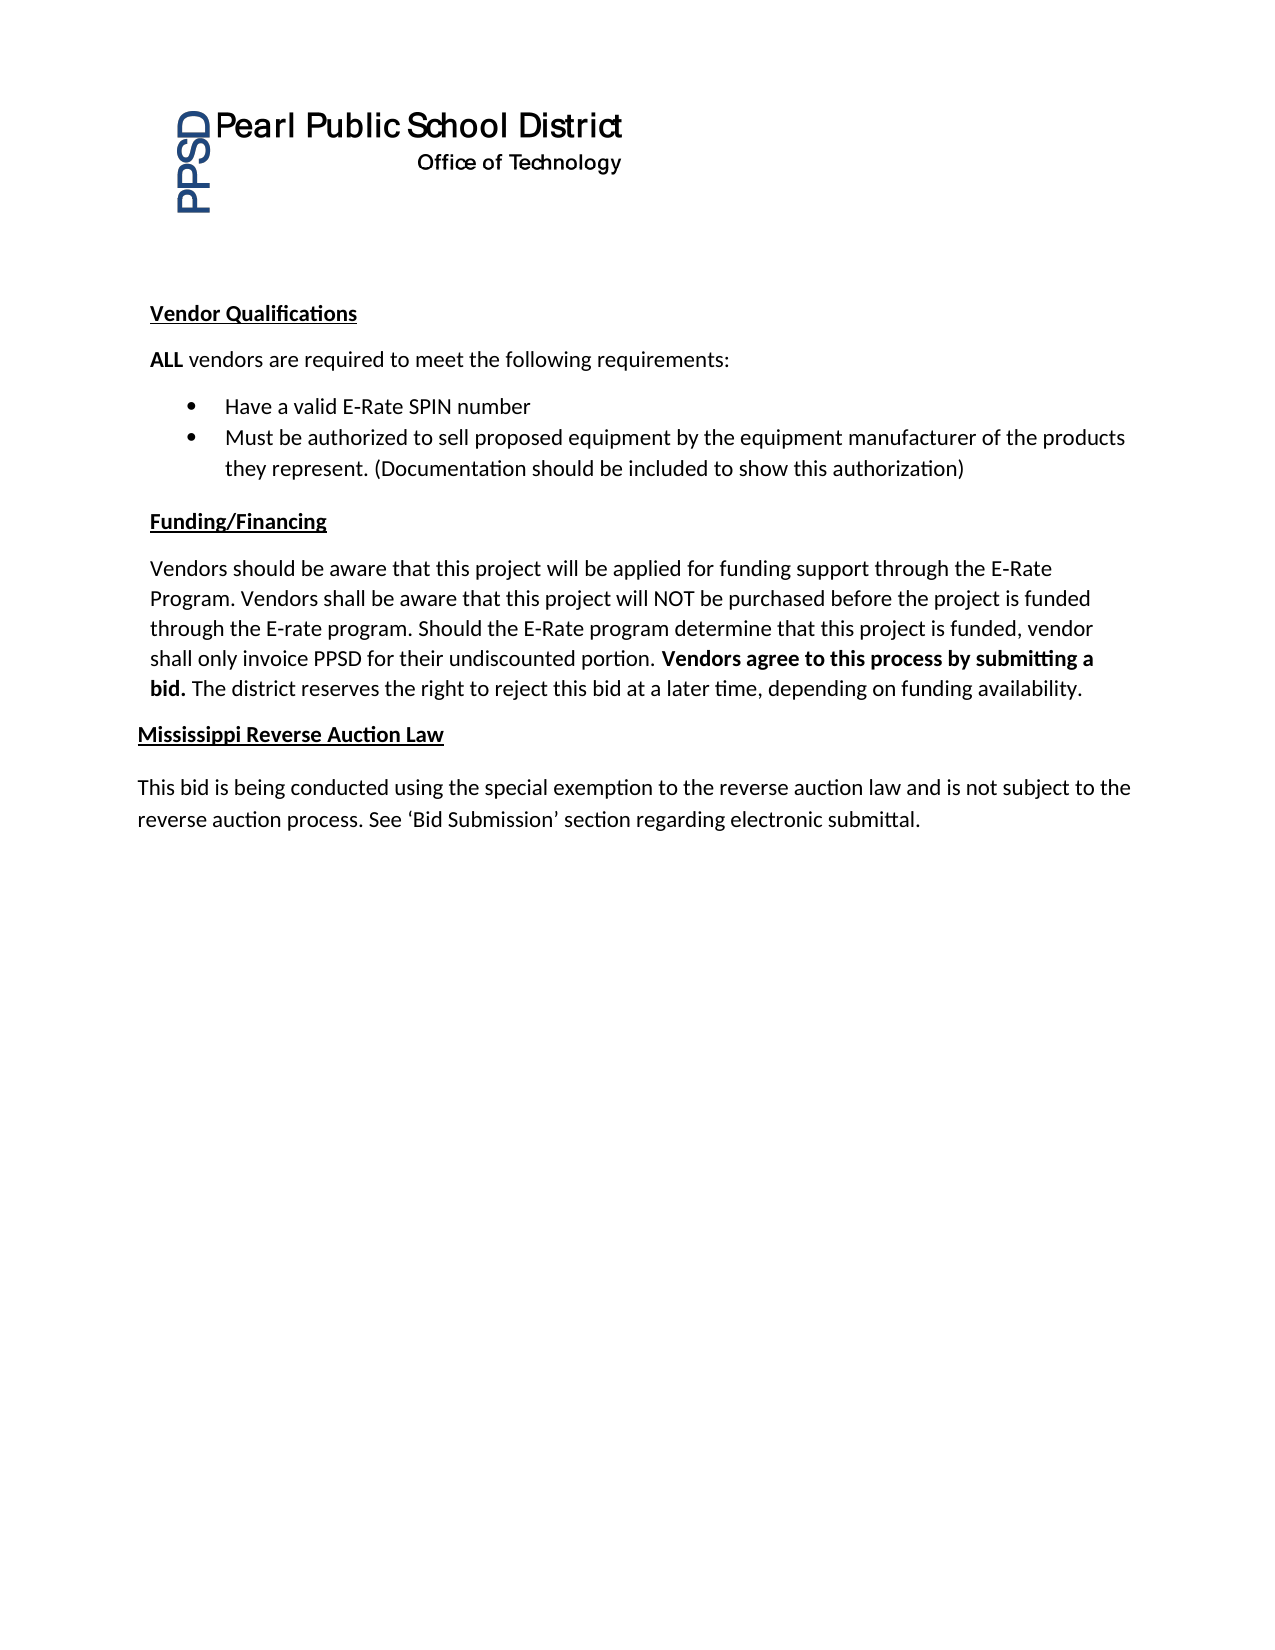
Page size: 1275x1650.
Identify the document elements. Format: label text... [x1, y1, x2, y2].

picture [217, 112, 622, 143]
picture [418, 154, 622, 182]
text Mississippi Reverse Auction Law [137, 720, 1133, 748]
picture [177, 111, 211, 285]
text Vendor Qualifications [150, 299, 1135, 327]
text  Must be authorized to sell proposed equipment by the equipment manufacturer of the products they represent. (Documentation should be included to show this authorization) [187, 423, 1129, 483]
text Vendors should be aware that this project will be applied for funding support through the E‐Rate Program. Vendors shall be aware that this project will NOT be purchased before the project is funded through the E-rate program. Should the E-Rate program determine that this project is funded, vendor shall only invoice PPSD for their undiscounted portion. Vendors agree to this process by submitting a bid. The district reserves the right to reject this bid at a later time, depending on funding availability. [150, 554, 1124, 702]
text This bid is being conducted using the special exemption to the reverse auction law and is not subject to the reverse auction process. See ‘Bid Submission’ section regarding electronic submittal. [137, 773, 1133, 834]
text  Have a valid E‐Rate SPIN number [187, 392, 1135, 421]
text ALL vendors are required to meet the following requirements: [150, 346, 1135, 373]
text Funding/Financing [150, 507, 1135, 535]
